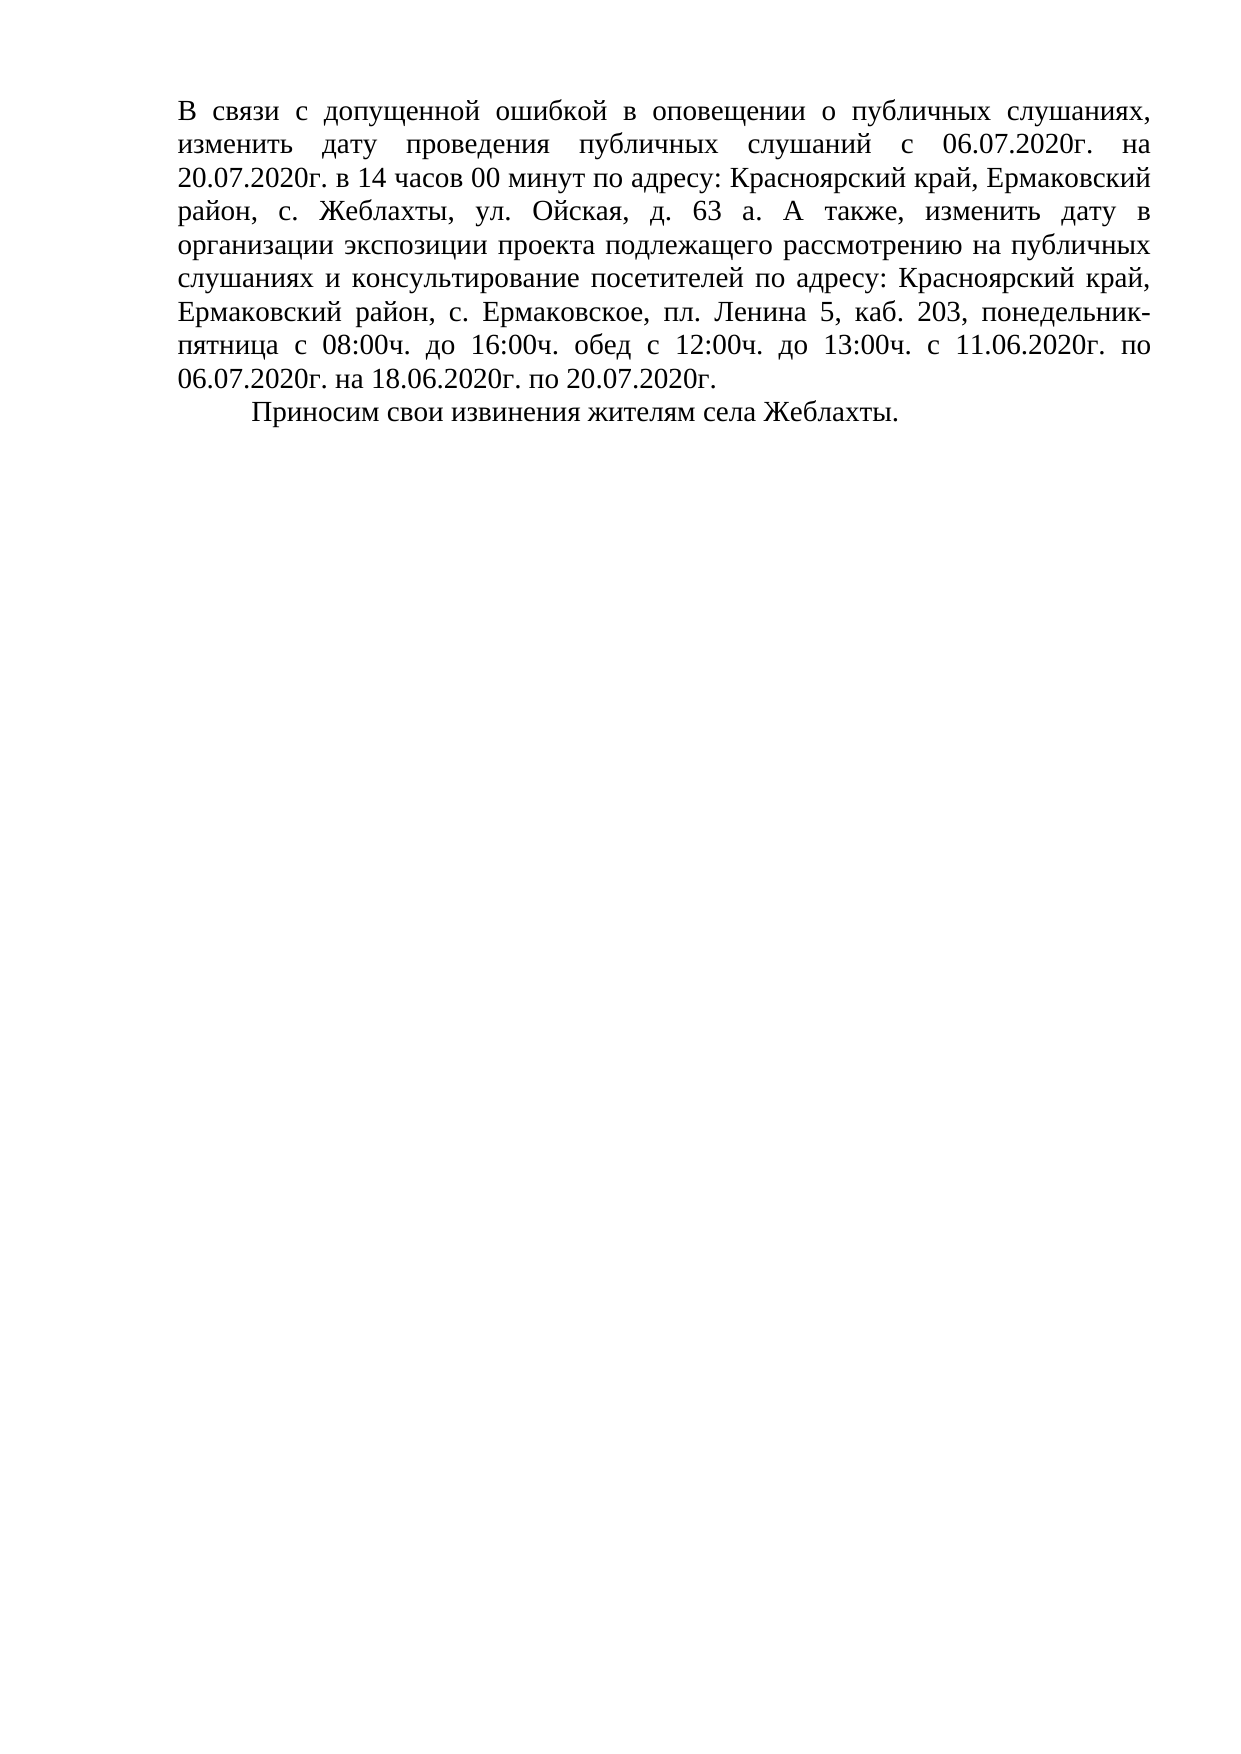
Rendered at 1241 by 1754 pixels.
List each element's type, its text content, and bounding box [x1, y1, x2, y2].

text В связи с допущенной ошибкой в оповещении о публичных слушаниях, изменить дату проведения публичных слушаний с 06.07.2020г. на 20.07.2020г. в 14 часов 00 минут по адресу: Красноярский край, Ермаковский район, с. Жеблахты, ул. Ойская, д. 63 а. А также, изменить дату в организации экспозиции проекта подлежащего рассмотрению на публичных слушаниях и консультирование посетителей по адресу: Красноярский край, Ермаковский район, с. Ермаковское, пл. Ленина 5, каб. 203, понедельник-пятница с 08:00ч. до 16:00ч. обед с 12:00ч. до 13:00ч. с 11.06.2020г. по 06.07.2020г. на 18.06.2020г. по 20.07.2020г. [177, 93, 1152, 394]
text Приносим свои извинения жителям села Жеблахты. [177, 394, 1152, 428]
